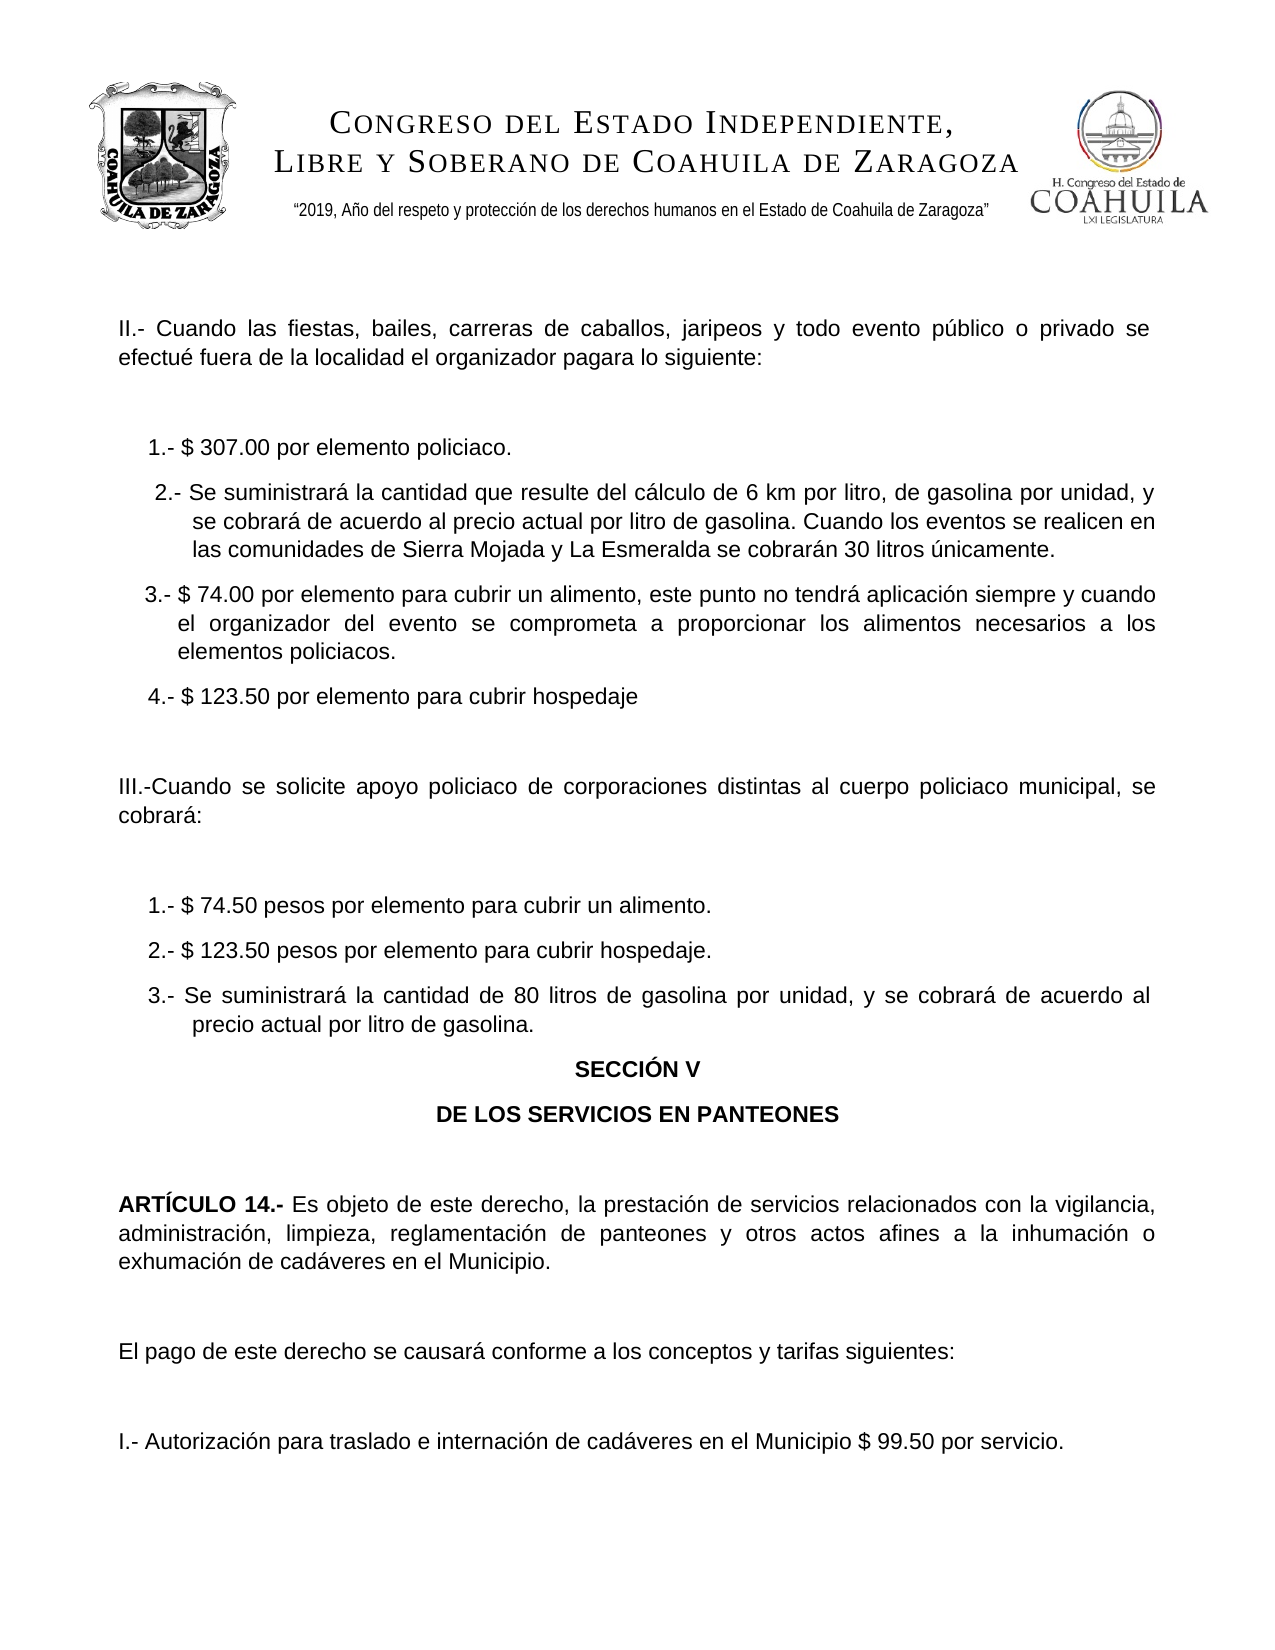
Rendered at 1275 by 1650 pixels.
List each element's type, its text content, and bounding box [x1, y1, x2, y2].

text 3.- $ 74.00 por elemento para cubrir un alimento, este punto no tendrá aplicación siempre y cuando el organizador del evento se comprometa a proporcionar los alimentos necesarios a los elementos policiacos. [118, 581, 1157, 664]
text 2.- Se suministrará la cantidad que resulte del cálculo de 6 km por litro, de gasolina por unidad, y se cobrará de acuerdo al precio actual por litro de gasolina. Cuando los eventos se realicen en las comunidades de Sierra Mojada y La Esmeralda se cobrarán 30 litros únicamente. [118, 479, 1157, 562]
text 1.- $ 307.00 por elemento policiaco. [148, 434, 1152, 460]
text I.- Autorización para traslado e internación de cadáveres en el Municipio $ 99.50 por servicio. [118, 1428, 1157, 1455]
text DE LOS SERVICIOS EN PANTEONES [118, 1101, 1157, 1127]
picture [88, 82, 237, 229]
text 1.- $ 74.50 pesos por elemento para cubrir un alimento. [148, 892, 1152, 918]
text El pago de este derecho se causará conforme a los conceptos y tarifas siguientes: [118, 1338, 1152, 1364]
text III.-Cuando se solicite apoyo policiaco de corporaciones distintas al cuerpo policiaco municipal, se cobrará: [118, 773, 1157, 828]
text 4.- $ 123.50 por elemento para cubrir hospedaje [118, 683, 1157, 709]
text II.- Cuando las fiestas, bailes, carreras de caballos, jaripeos y todo evento público o privado se efectué fuera de la localidad el organizador pagara lo siguiente: [118, 315, 1152, 370]
picture [1020, 85, 1214, 229]
text 2.- $ 123.50 pesos por elemento para cubrir hospedaje. [148, 937, 1152, 963]
text ARTÍCULO 14.- Es objeto de este derecho, la prestación de servicios relacionados con la vigilancia, administración, limpieza, reglamentación de panteones y otros actos afines a la inhumación o exhumación de cadáveres en el Municipio. [118, 1191, 1157, 1274]
text SECCIÓN V [118, 1056, 1157, 1082]
text 3.- Se suministrará la cantidad de 80 litros de gasolina por unidad, y se cobrará de acuerdo al precio actual por litro de gasolina. [148, 982, 1152, 1037]
